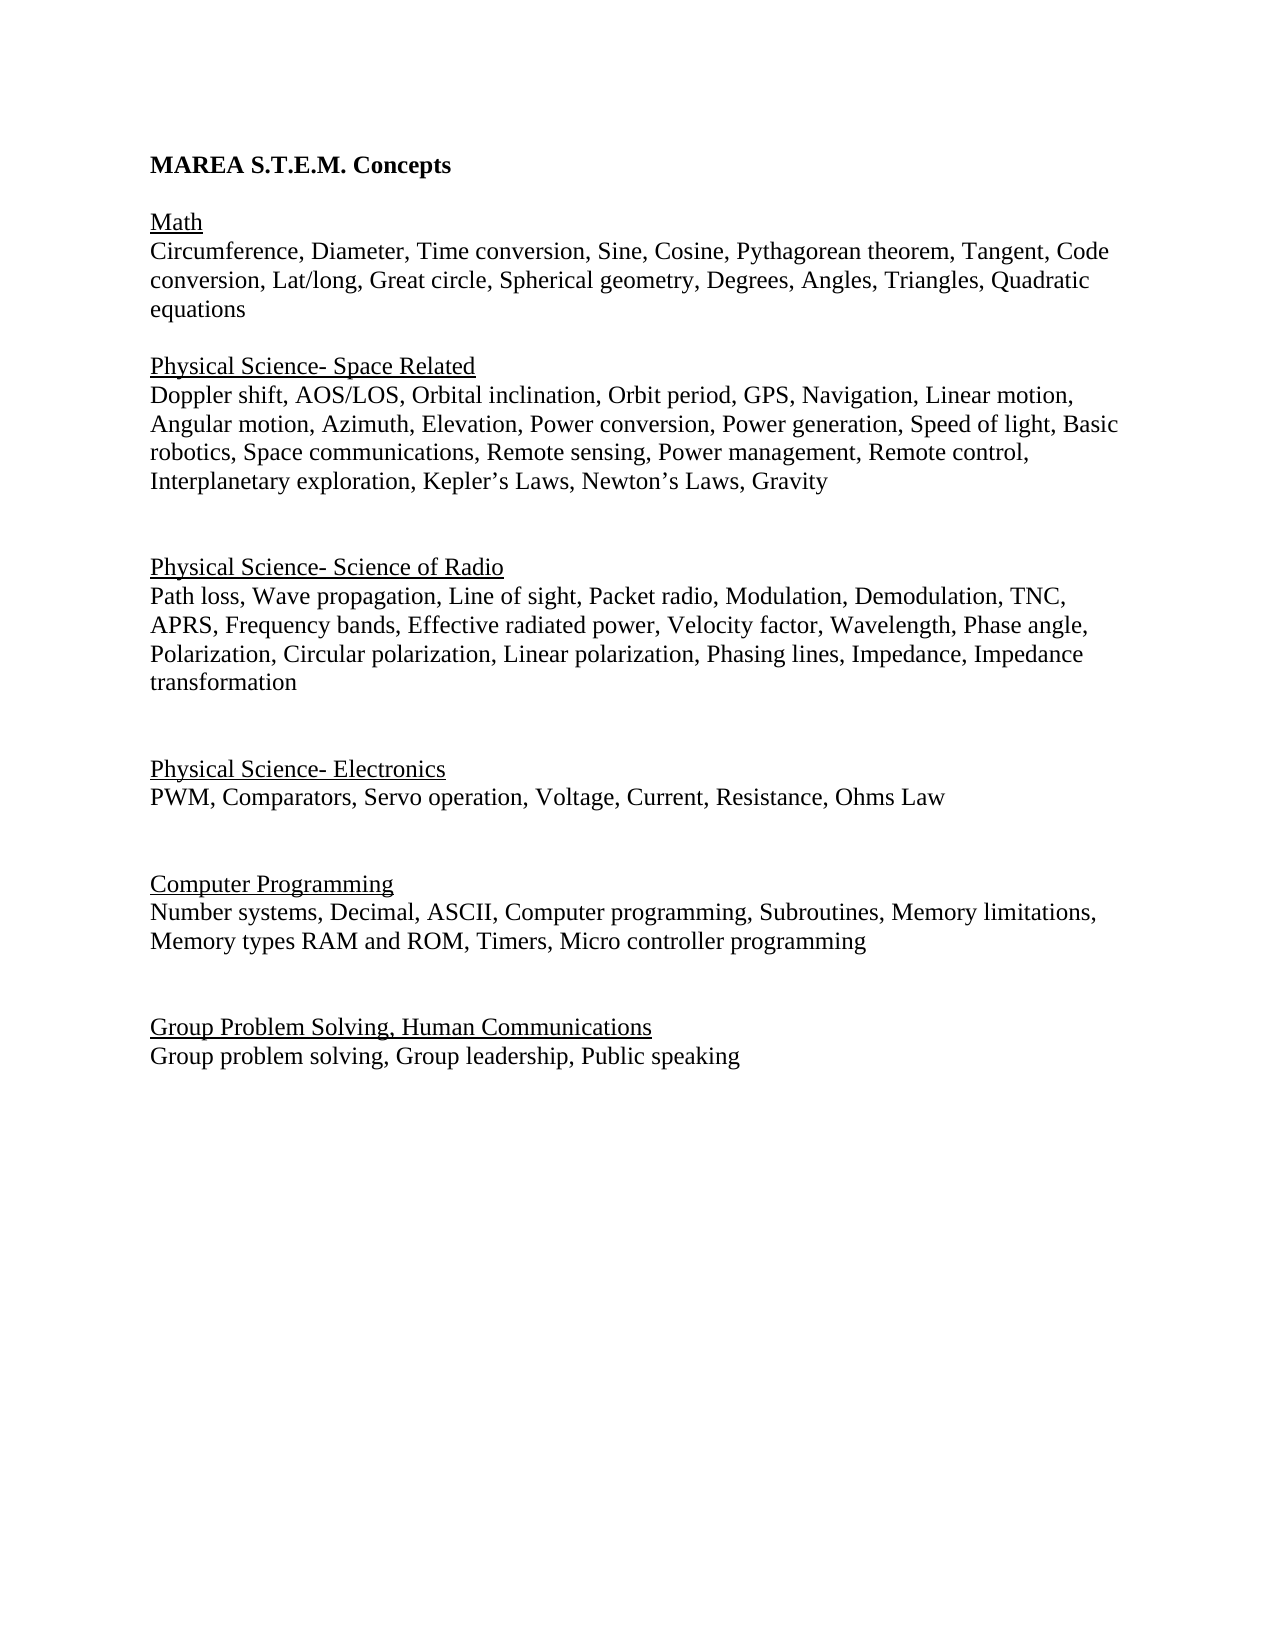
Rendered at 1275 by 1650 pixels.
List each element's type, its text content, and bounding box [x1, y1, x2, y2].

text Path loss, Wave propagation, Line of sight, Packet radio, Modulation, Demodulation, TNC, APRS, Frequency bands, Effective radiated power, Velocity factor, Wavelength, Phase angle, Polarization, Circular polarization, Linear polarization, Phasing lines, Impedance, Impedance transformation [150, 581, 1125, 696]
text Physical Science- Science of Radio [150, 552, 1125, 581]
text Physical Science- Electronics [150, 754, 1125, 782]
text Circumference, Diameter, Time conversion, Sine, Cosine, Pythagorean theorem, Tangent, Code conversion, Lat/long, Great circle, Spherical geometry, Degrees, Angles, Triangles, Quadratic equations [150, 236, 1125, 322]
text Group Problem Solving, Human Communications [150, 1012, 1125, 1041]
text PWM, Comparators, Servo operation, Voltage, Current, Resistance, Ohms Law [150, 782, 1125, 811]
text Computer Programming [150, 869, 1125, 897]
text MAREA S.T.E.M. Concepts [150, 150, 1125, 179]
text Physical Science- Space Related [150, 351, 1125, 380]
text Math [150, 207, 1125, 236]
text Number systems, Decimal, ASCII, Computer programming, Subroutines, Memory limitations, Memory types RAM and ROM, Timers, Micro controller programming [150, 897, 1125, 955]
text Doppler shift, AOS/LOS, Orbital inclination, Orbit period, GPS, Navigation, Linear motion, Angular motion, Azimuth, Elevation, Power conversion, Power generation, Speed of light, Basic robotics, Space communications, Remote sensing, Power management, Remote control, Interplanetary exploration, Kepler’s Laws, Newton’s Laws, Gravity [150, 380, 1125, 495]
text Group problem solving, Group leadership, Public speaking [150, 1041, 1125, 1070]
